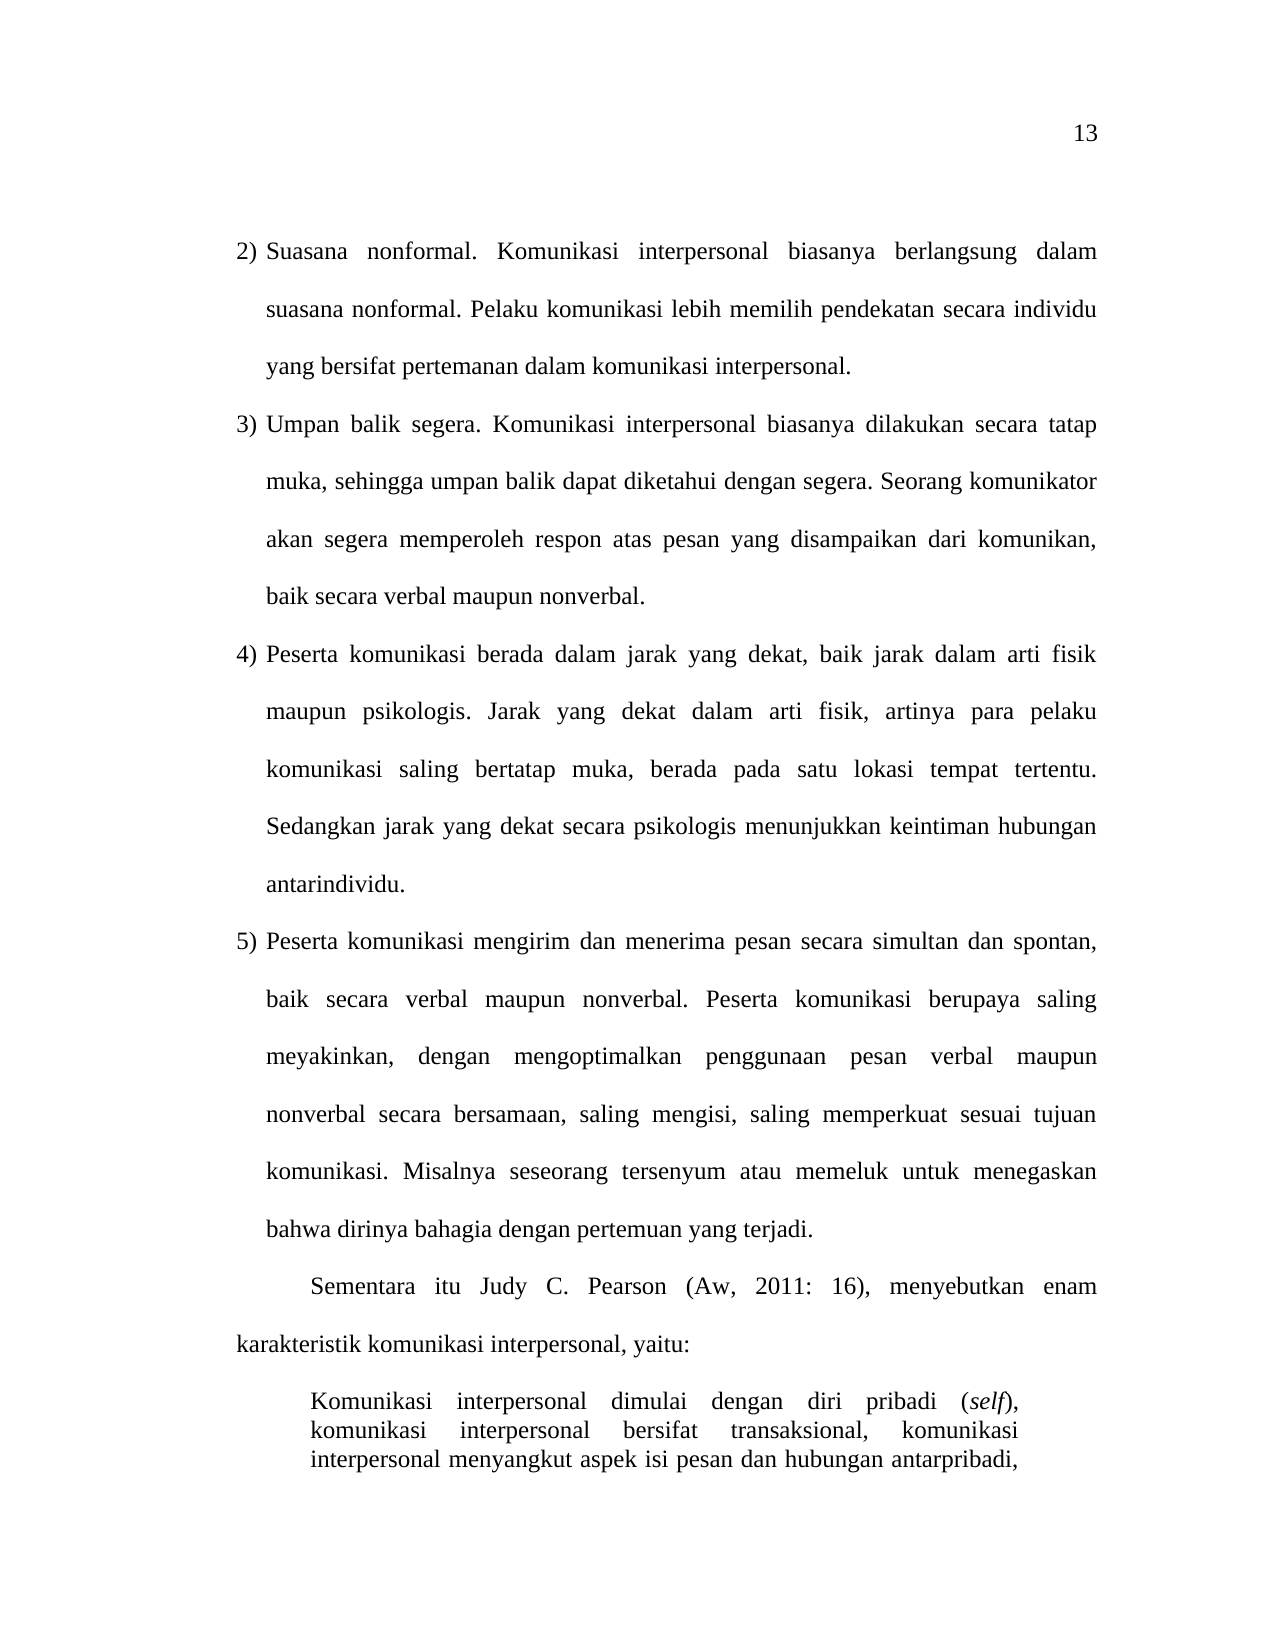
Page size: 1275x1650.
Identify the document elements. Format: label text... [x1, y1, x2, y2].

list Peserta komunikasi berada dalam jarak yang dekat, baik jarak dalam arti fisik maupun psikologis. Jarak yang dekat dalam arti fisik, artinya para pelaku komunikasi saling bertatap muka, berada pada satu lokasi tempat tertentu. Sedangkan jarak yang dekat secara psikologis menunjukkan keintiman hubungan antarindividu. [236, 639, 1098, 897]
list Umpan balik segera. Komunikasi interpersonal biasanya dilakukan secara tatap muka, sehingga umpan balik dapat diketahui dengan segera. Seorang komunikator akan segera memperoleh respon atas pesan yang disampaikan dari komunikan, baik secara verbal maupun nonverbal. [236, 409, 1098, 610]
list Suasana nonformal. Komunikasi interpersonal biasanya berlangsung dalam suasana nonformal. Pelaku komunikasi lebih memilih pendekatan secara individu yang bersifat pertemanan dalam komunikasi interpersonal. [236, 236, 1098, 380]
list Peserta komunikasi mengirim dan menerima pesan secara simultan dan spontan, baik secara verbal maupun nonverbal. Peserta komunikasi berupaya saling meyakinkan, dengan mengoptimalkan penggunaan pesan verbal maupun nonverbal secara bersamaan, saling mengisi, saling memperkuat sesuai tujuan komunikasi. Misalnya seseorang tersenyum atau memeluk untuk menegaskan bahwa dirinya bahagia dengan pertemuan yang terjadi. [236, 926, 1098, 1242]
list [310, 1386, 1019, 1472]
list Sementara itu Judy C. Pearson (Aw, 2011: 16), menyebutkan enam karakteristik komunikasi interpersonal, yaitu: [236, 1271, 1098, 1357]
